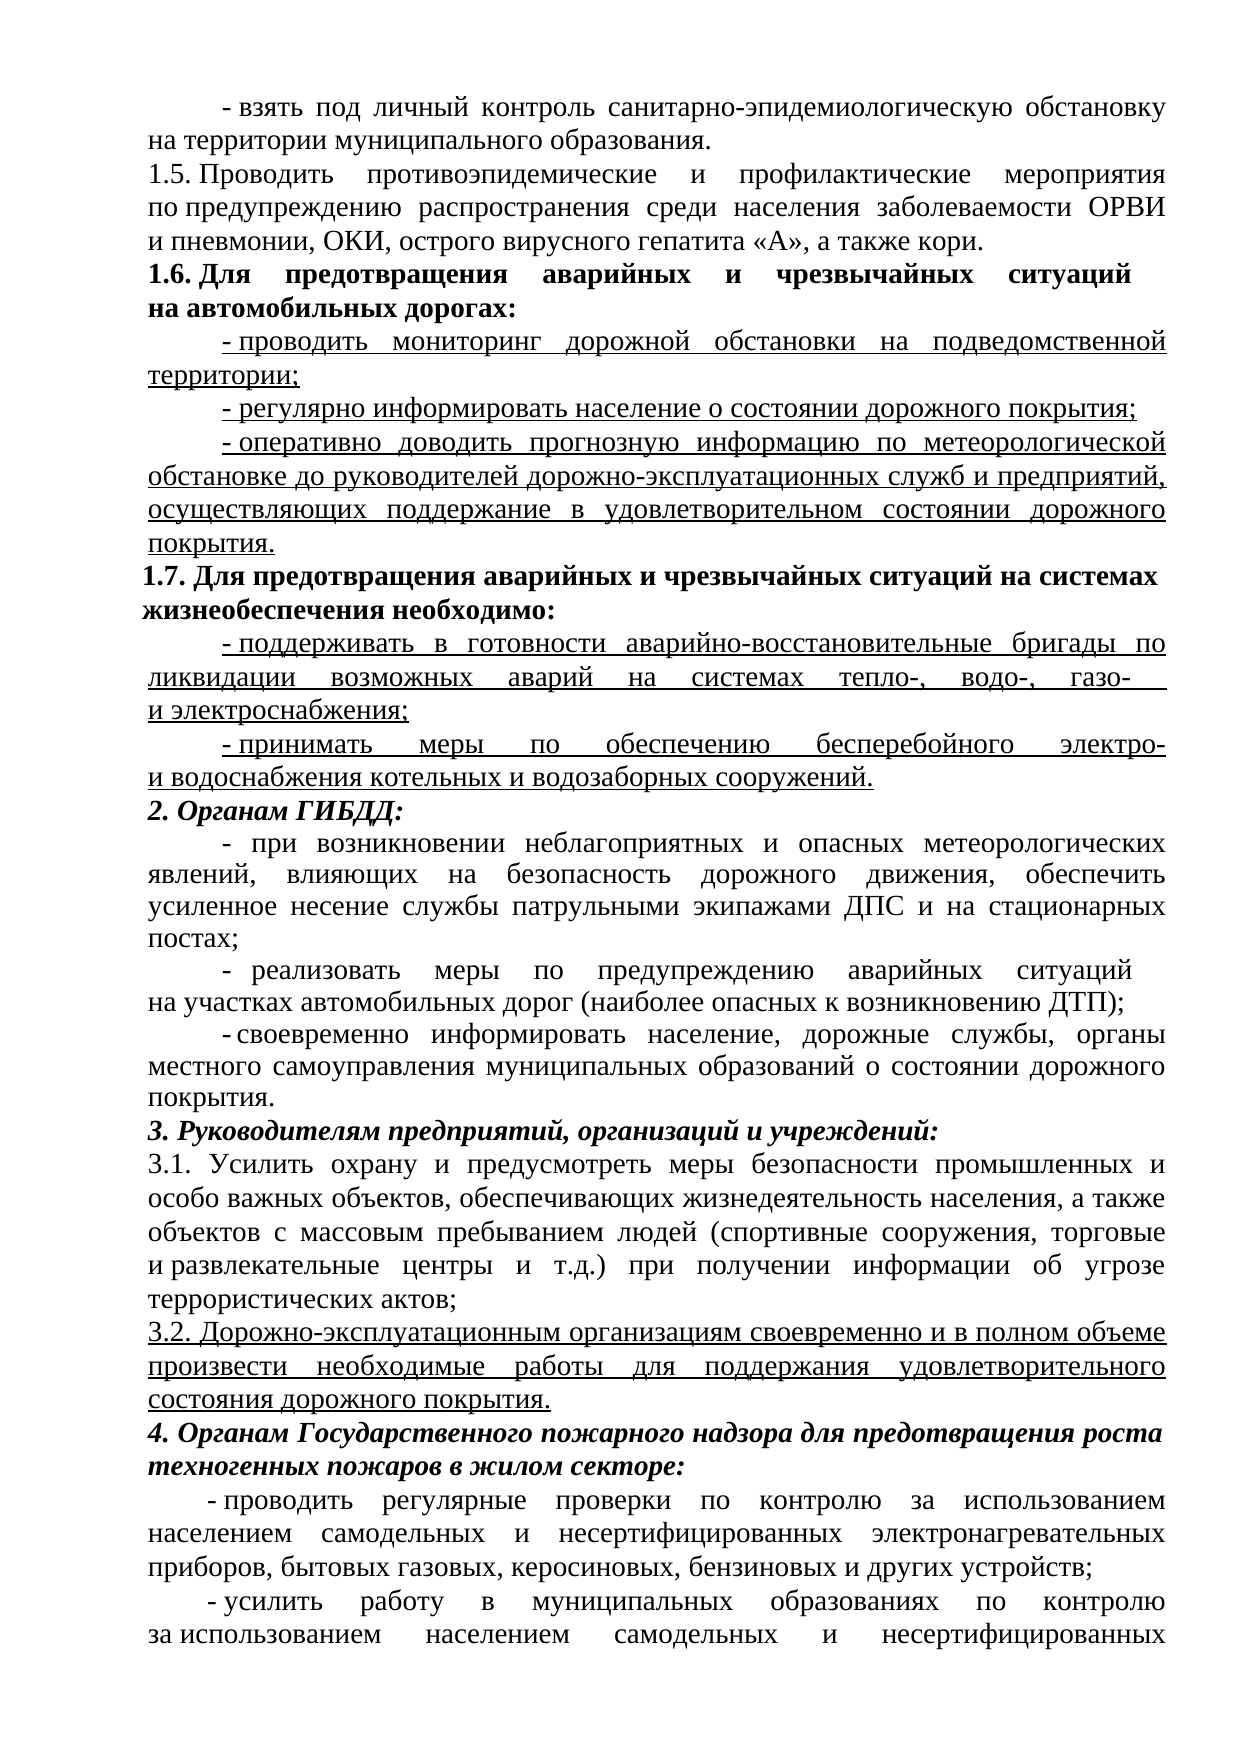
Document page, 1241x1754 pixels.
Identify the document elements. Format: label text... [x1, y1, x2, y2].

text 3.2. Дорожно-эксплуатационным организациям своевременно и в полном объеме произвести необходимые работы для поддержания удовлетворительного состояния дорожного покрытия. [148, 1314, 1167, 1343]
text 3.1. Усилить охрану и предусмотреть меры безопасности промышленных и особо важных объектов, обеспечивающих жизнедеятельность населения, а также объектов с массовым пребыванием людей (спортивные сооружения, торговые и развлекательные центры и т.д.) при получении информации об угрозе террористических актов; [148, 1147, 1167, 1314]
text - проводить регулярные проверки по контролю за использованием населением самодельных и несертифицированных электронагревательных приборов, бытовых газовых, керосиновых, бензиновых и других устройств; [148, 1482, 1167, 1583]
text - регулярно информировать население о состоянии дорожного покрытия; [148, 391, 1167, 424]
text - оперативно доводить прогнозную информацию по метеорологической обстановке до руководителей дорожно-эксплуатационных служб и предприятий, осуществляющих поддержание в удовлетворительном состоянии дорожного покрытия. [148, 488, 1167, 558]
text - проводить мониторинг дорожной обстановки на подведомственной территории; [148, 323, 1167, 391]
text 1.5. Проводить противоэпидемические и профилактические мероприятия по предупреждению распространения среди населения заболеваемости ОРВИ и пневмонии, ОКИ, острого вирусного гепатита «А», а также кори. [148, 156, 1167, 256]
text 2. Органам ГИБДД: [148, 793, 1167, 827]
text 4. Органам Государственного пожарного надзора для предотвращения роста техногенных пожаров в жилом секторе: [148, 1415, 1167, 1482]
text 3. Руководителям предприятий, организаций и учреждений: [148, 1113, 1167, 1147]
text - взять под личный контроль санитарно-эпидемиологическую обстановку на территории муниципального образования. [148, 89, 1167, 156]
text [148, 1583, 1167, 1650]
text 3.2. Дорожно-эксплуатационным организациям своевременно и в полном объеме произвести необходимые работы для поддержания удовлетворительного состояния дорожного покрытия. [148, 1345, 1167, 1415]
text 1.7. Для предотвращения аварийных и чрезвычайных ситуаций на системах жизнеобеспечения необходимо: [142, 558, 1167, 625]
text - при возникновении неблагоприятных и опасных метеорологических явлений, влияющих на безопасность дорожного движения, обеспечить усиленное несение службы патрульными экипажами ДПС и на стационарных постах; [148, 827, 1167, 954]
text - поддерживать в готовности аварийно-восстановительные бригады по ликвидации возможных аварий на системах тепло-, водо-, газо- и электроснабжения; [148, 625, 1167, 688]
text - оперативно доводить прогнозную информацию по метеорологической обстановке до руководителей дорожно-эксплуатационных служб и предприятий, осуществляющих поддержание в удовлетворительном состоянии дорожного покрытия. [148, 424, 1167, 487]
text - реализовать меры по предупреждению аварийных ситуаций на участках автомобильных дорог (наиболее опасных к возникновению ДТП); [148, 954, 1167, 1018]
text - принимать меры по обеспечению бесперебойного электро- и водоснабжения котельных и водозаборных сооружений. [148, 726, 1167, 793]
text - своевременно информировать население, дорожные службы, органы местного самоуправления муниципальных образований о состоянии дорожного покрытия. [148, 1018, 1167, 1113]
text 1.6. Для предотвращения аварийных и чрезвычайных ситуаций на автомобильных дорогах: [148, 256, 1167, 323]
text - поддерживать в готовности аварийно-восстановительные бригады по ликвидации возможных аварий на системах тепло-, водо-, газо- и электроснабжения; [148, 690, 1167, 726]
